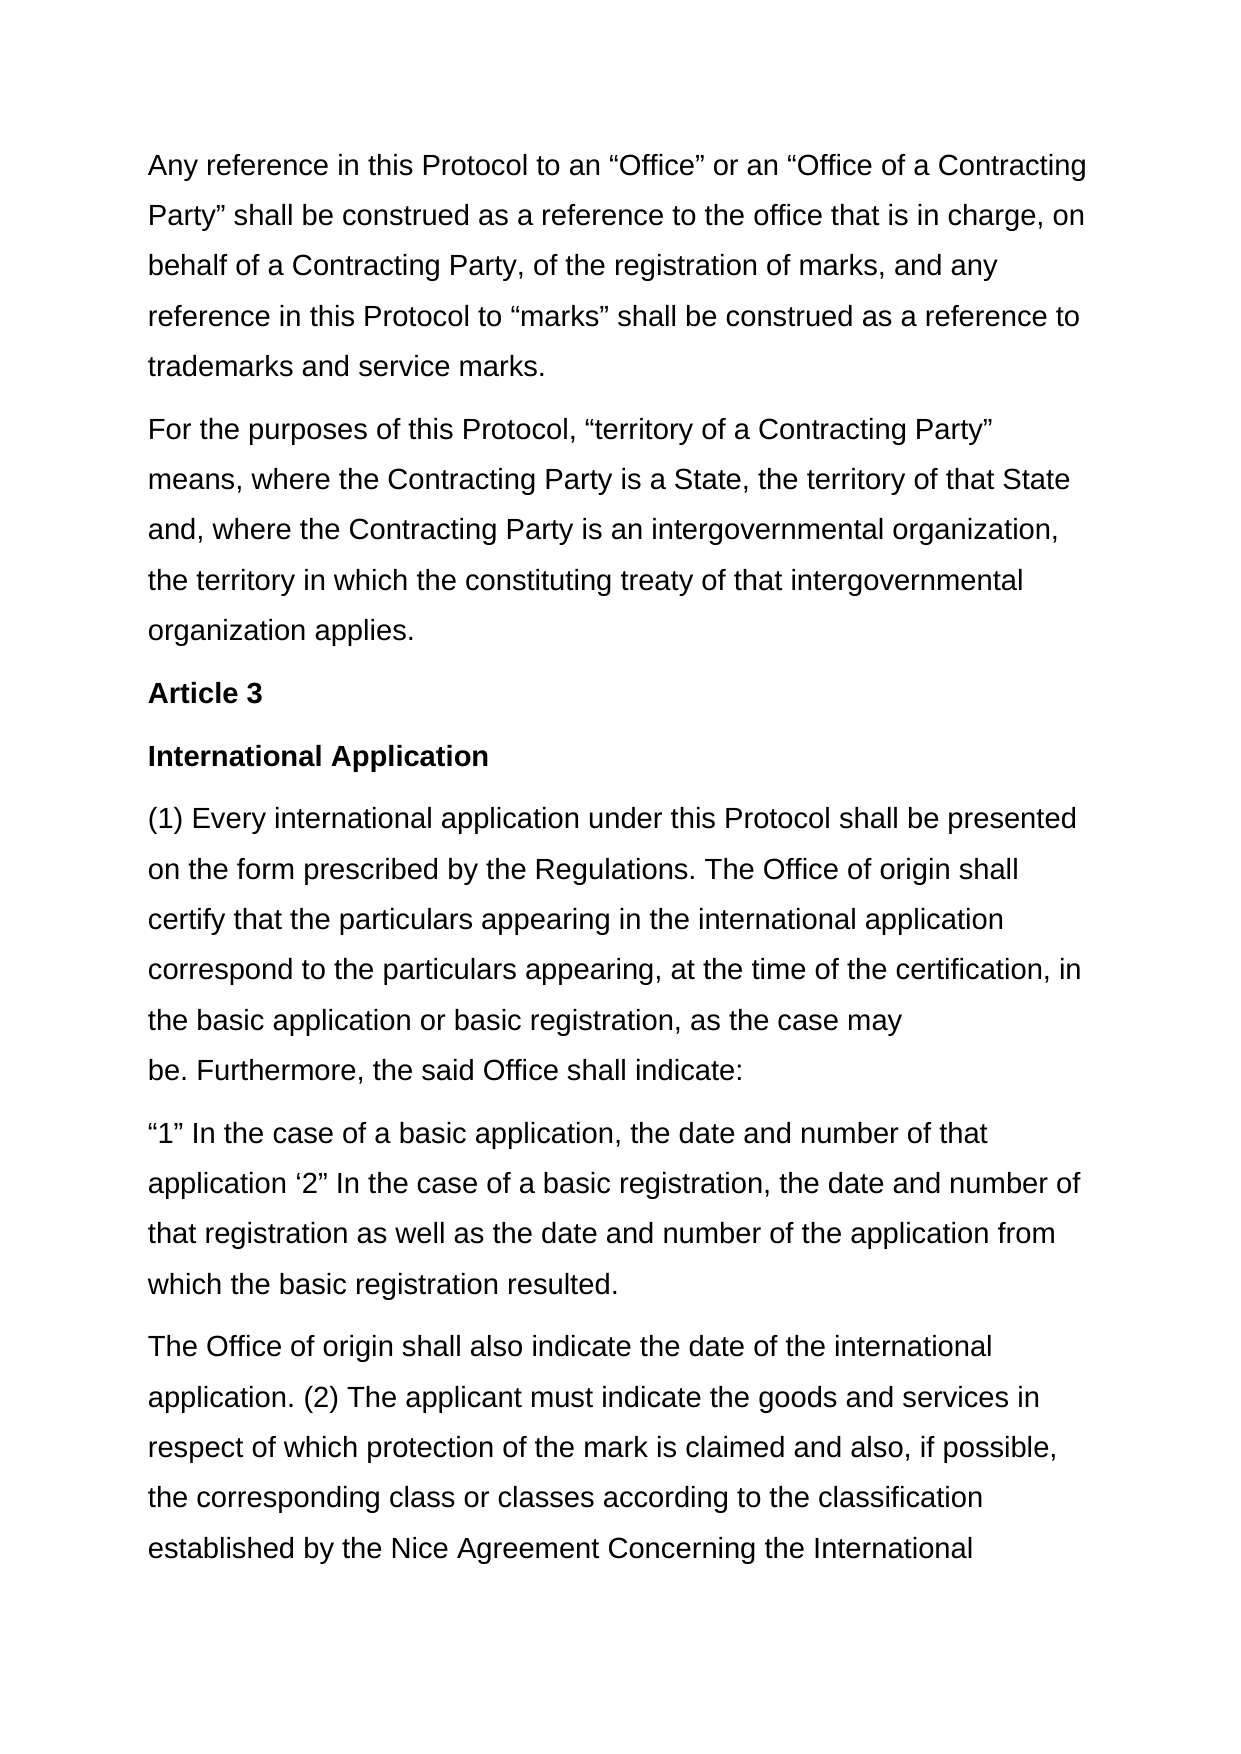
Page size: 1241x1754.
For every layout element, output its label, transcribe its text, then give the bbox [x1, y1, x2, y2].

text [148, 1329, 1093, 1564]
text Any reference in this Protocol to an “Office” or an “Office of a Contracting Party” shall be construed as a reference to the office that is in charge, on behalf of a Contracting Party, of the registration of marks, and any reference in this Protocol to “marks” shall be construed as a reference to trademarks and service marks. [148, 148, 1093, 382]
text International Application [148, 738, 1093, 772]
text For the purposes of this Protocol, “territory of a Contracting Party” means, where the Contracting Party is a State, the territory of that State and, where the Contracting Party is an intergovernmental organization, the territory in which the constituting treaty of that intergovernmental organization applies. [148, 412, 1093, 646]
text (1) Every international application under this Protocol shall be presented on the form prescribed by the Regulations. The Office of origin shall certify that the particulars appearing in the international application correspond to the particulars appearing, at the time of the certification, in the basic application or basic registration, as the case may be. Furthermore, the said Office shall indicate: [148, 801, 1093, 1086]
text Article 3 [148, 676, 1093, 709]
text “1” In the case of a basic application, the date and number of that application ‘2” In the case of a basic registration, the date and number of that registration as well as the date and number of the application from which the basic registration resulted. [148, 1116, 1093, 1300]
